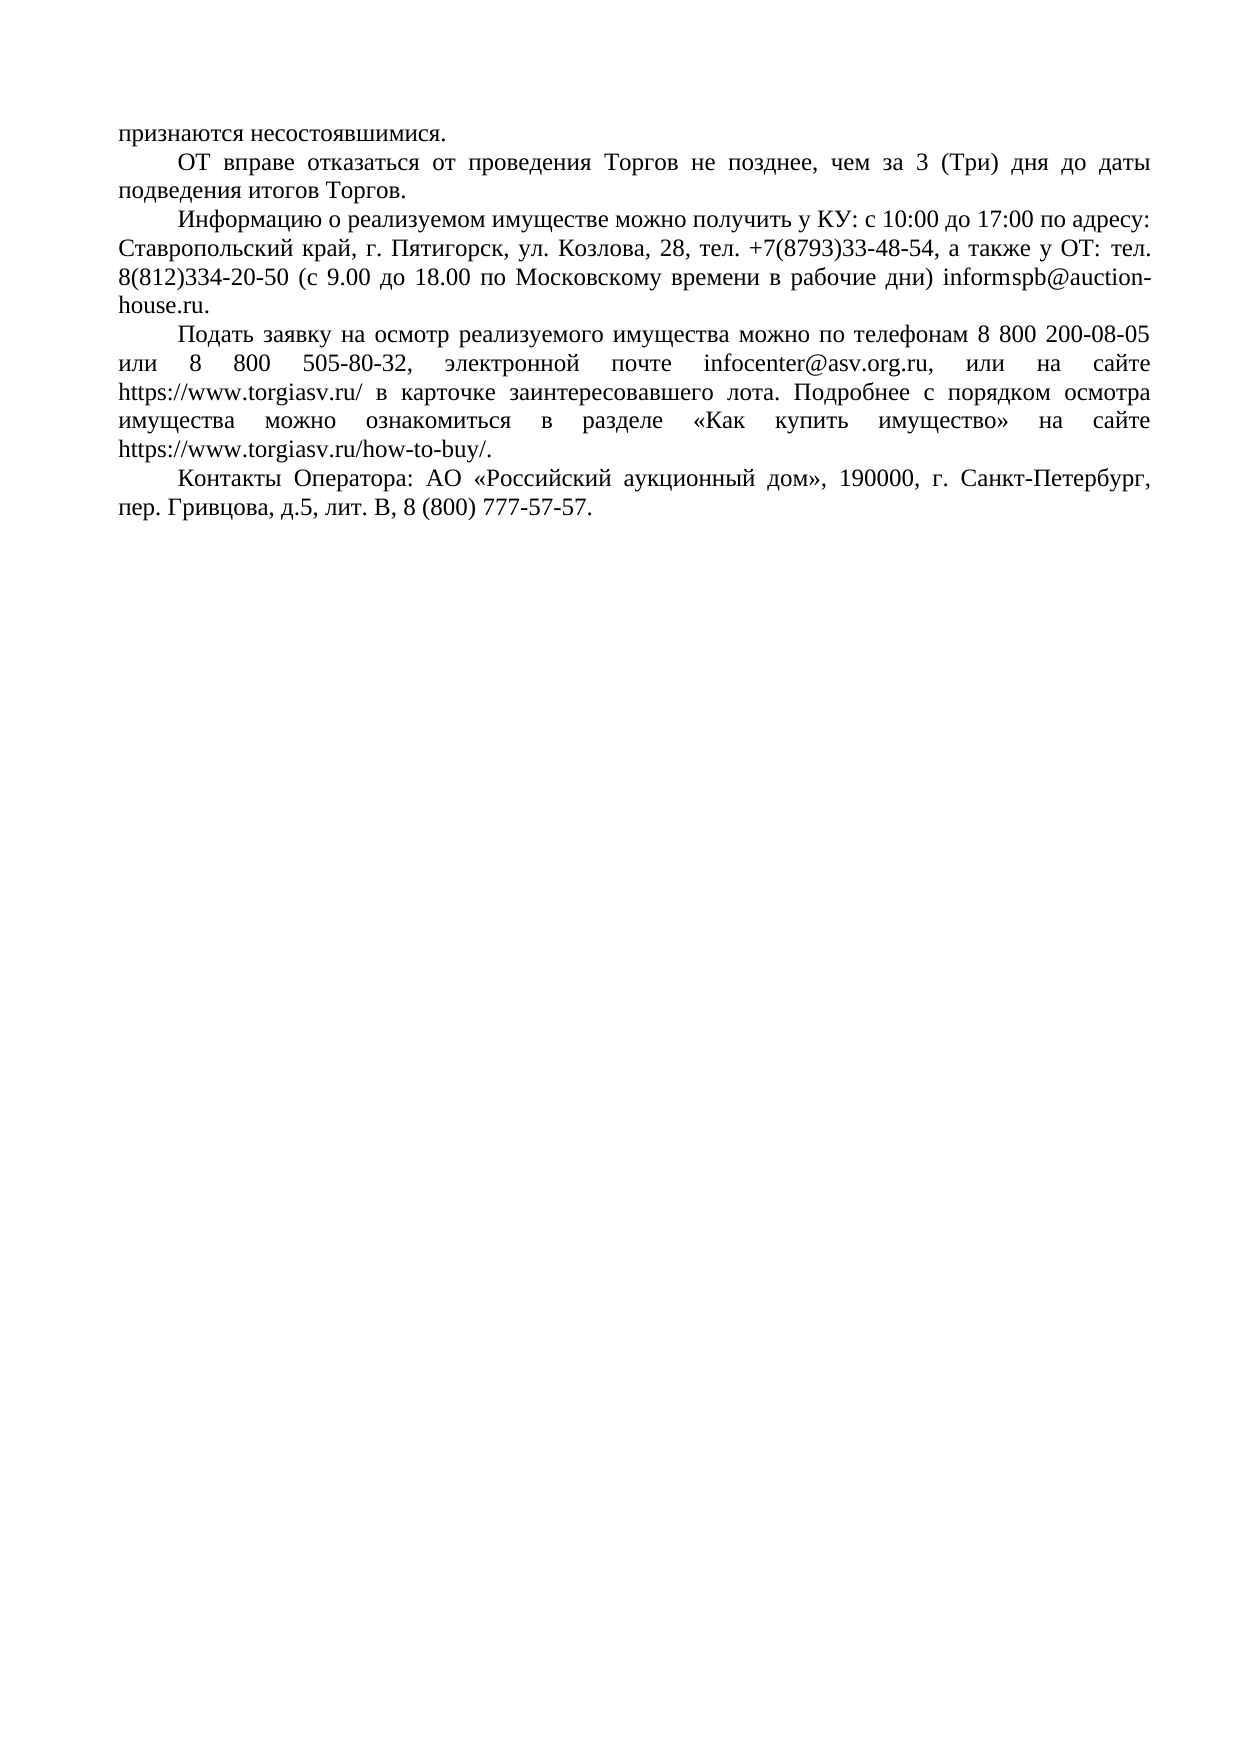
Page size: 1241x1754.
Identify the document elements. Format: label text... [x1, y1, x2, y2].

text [118, 118, 1151, 147]
text Подать заявку на осмотр реализуемого имущества можно по телефонам 8 800 200-08-05 или 8 800 505-80-32, электронной почте infocenter@asv.org.ru, или на сайте https://www.torgiasv.ru/ в карточке заинтересовавшего лота. Подробнее с порядком осмотра имущества можно ознакомиться в разделе «Как купить имущество» на сайте https://www.torgiasv.ru/how-to-buy/. [118, 319, 1151, 463]
text Информацию о реализуемом имуществе можно получить у КУ: с 10:00 до 17:00 по адресу: Ставропольский край, г. Пятигорск, ул. Козлова, 28, тел. +7(8793)33-48-54, а также у ОТ: тел. 8(812)334-20-50 (с 9.00 до 18.00 по Московскому времени в рабочие дни) informspb@auction-house.ru. [118, 204, 1151, 319]
text ОТ вправе отказаться от проведения Торгов не позднее, чем за 3 (Три) дня до даты подведения итогов Торгов. [118, 147, 1151, 204]
text Контакты Оператора: АО «Российский аукционный дом», 190000, г. Санкт-Петербург, пер. Гривцова, д.5, лит. В, 8 (800) 777-57-57. [118, 463, 1151, 521]
